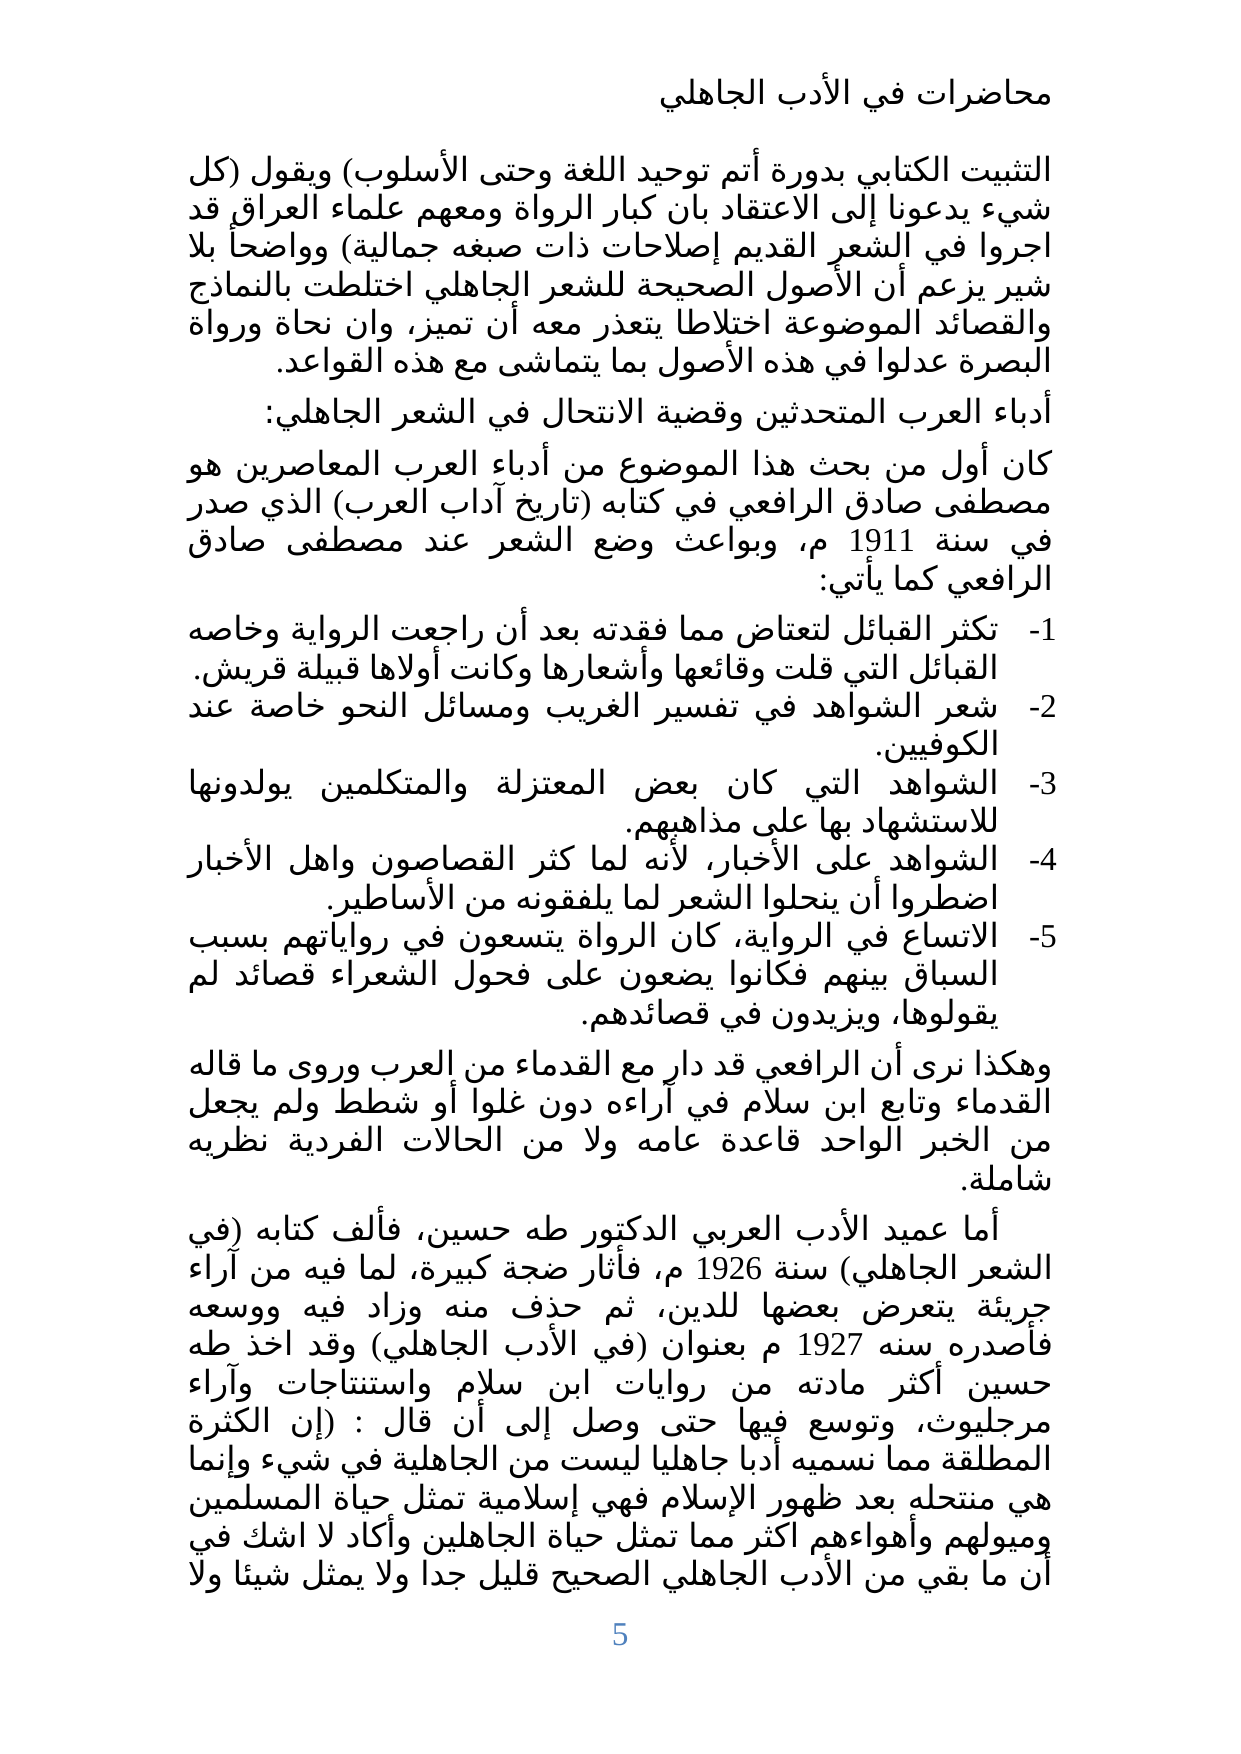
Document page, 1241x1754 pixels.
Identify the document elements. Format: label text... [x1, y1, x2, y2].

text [187, 1210, 1053, 1593]
list الشواهد على الأخبار، لأنه لما كثر القصاصون واهل الأخبار اضطروا أن ينحلوا الشعر لما يلفقونه من الأساطير. [187, 840, 1029, 916]
text كان أول من بحث هذا الموضوع من أدباء العرب المعاصرين هو مصطفى صادق الرافعي في كتابه (تاريخ آداب العرب) الذي صدر في سنة 1911 م، وبواعث وضع الشعر عند مصطفى صادق الرافعي كما يأتي: [187, 444, 1053, 597]
list الاتساع في الرواية، كان الرواة يتسعون في رواياتهم بسبب السباق بينهم فكانوا يضعون على فحول الشعراء قصائد لم يقولوها، ويزيدون في قصائدهم. [187, 916, 1029, 1031]
text وهكذا نرى أن الرافعي قد دار مع القدماء من العرب وروى ما قاله القدماء وتابع ابن سلام في آراءه دون غلوا أو شطط ولم يجعل من الخبر الواحد قاعدة عامه ولا من الحالات الفردية نظريه شاملة. [187, 1044, 1053, 1197]
list تكثر القبائل لتعتاض مما فقدته بعد أن راجعت الرواية وخاصه القبائل التي قلت وقائعها وأشعارها وكانت أولاها قبيلة قريش. [187, 610, 1029, 686]
text أدباء العرب المتحدثين وقضية الانتحال في الشعر الجاهلي: [187, 392, 1053, 431]
list الشواهد التي كان بعض المعتزلة والمتكلمين يولدونها للاستشهاد بها على مذاهبهم. [187, 763, 1029, 840]
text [187, 150, 1053, 380]
list شعر الشواهد في تفسير الغريب ومسائل النحو خاصة عند الكوفيين. [187, 686, 1029, 763]
